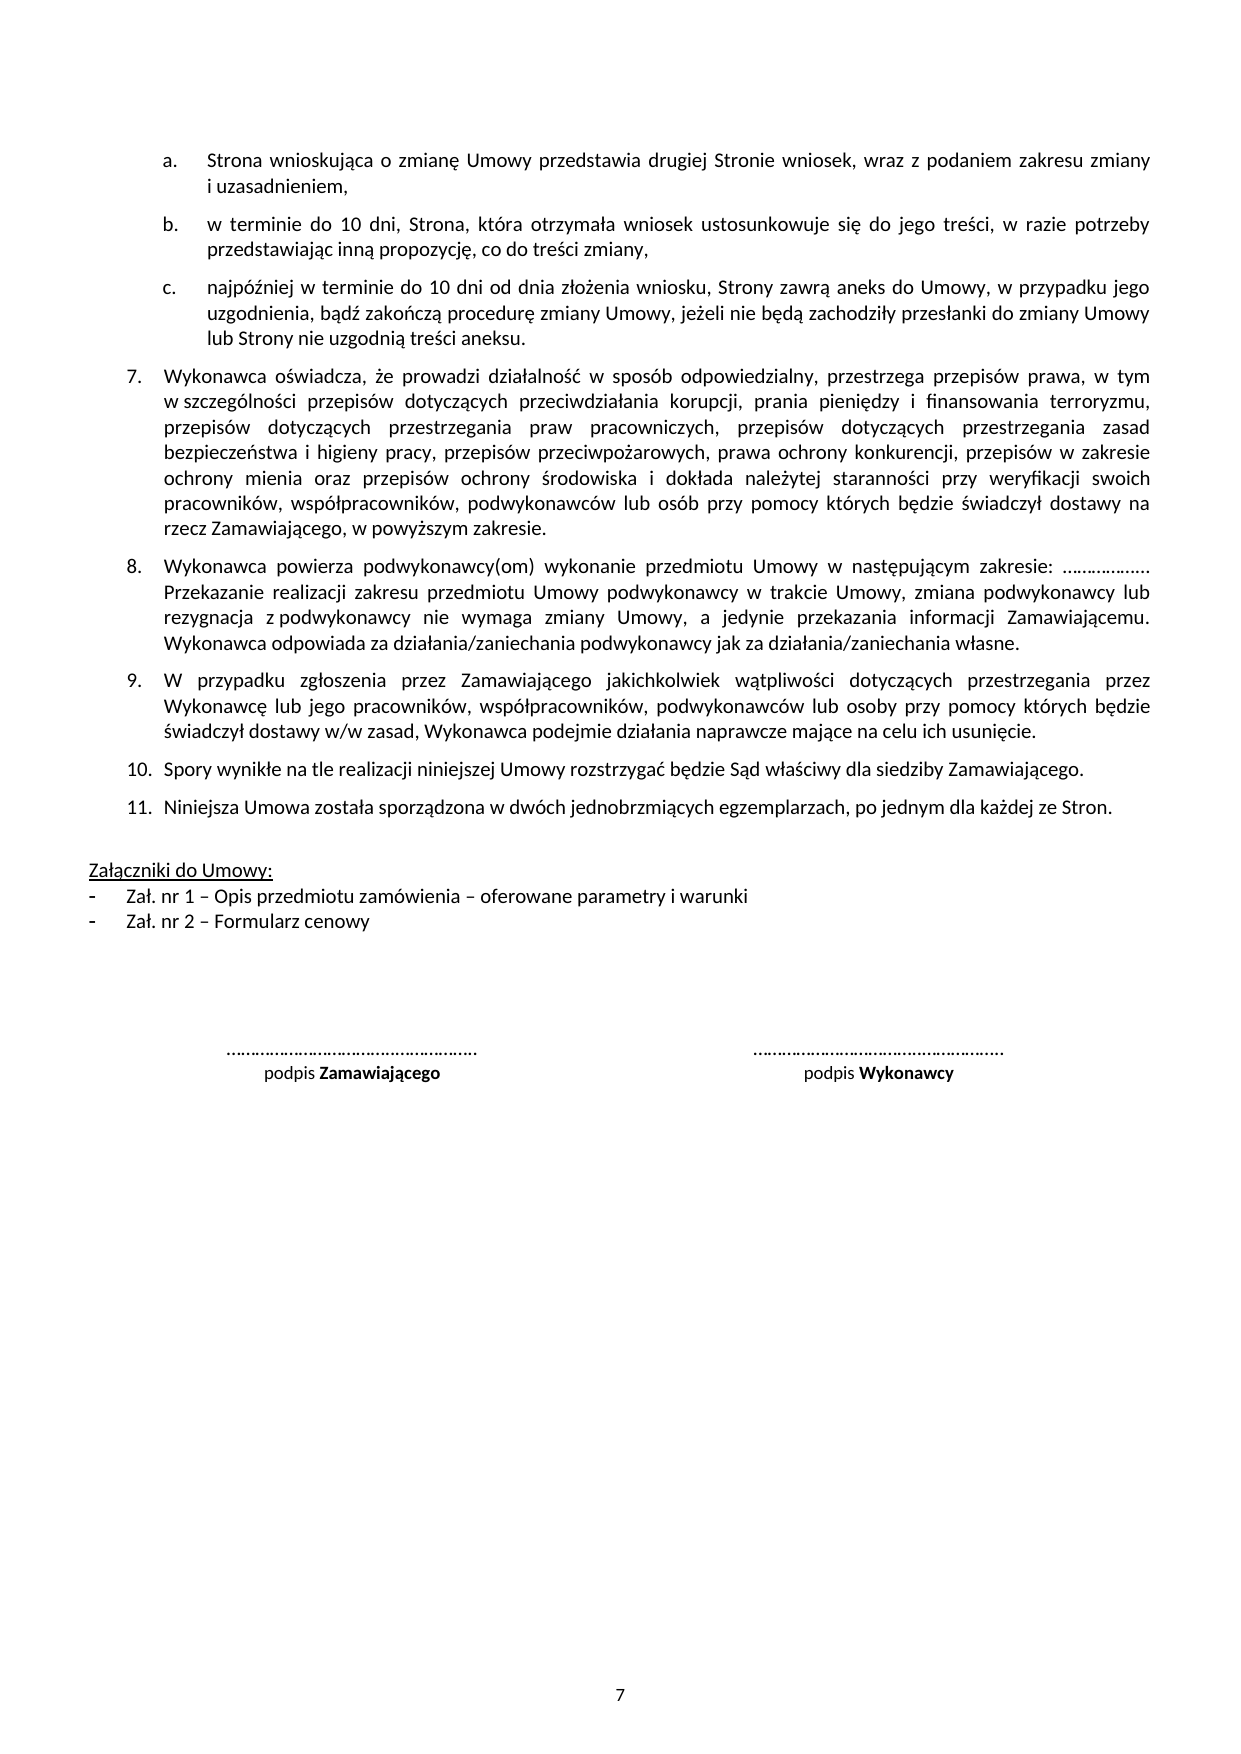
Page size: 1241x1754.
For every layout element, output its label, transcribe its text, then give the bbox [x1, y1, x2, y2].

table_header ……………………………..…………….. podpis Wykonawcy [615, 1036, 1142, 1084]
list Wykonawca powierza podwykonawcy(om) wykonanie przedmiotu Umowy w następującym zakresie: ……………... Przekazanie realizacji zakresu przedmiotu Umowy podwykonawcy w trakcie Umowy, zmiana podwykonawcy lub rezygnacja z podwykonawcy nie wymaga zmiany Umowy, a jedynie przekazania informacji Zamawiającemu. Wykonawca odpowiada za działania/zaniechania podwykonawcy jak za działania/zaniechania własne. [126, 553, 1152, 655]
list Zał. nr 2 – Formularz cenowy [89, 908, 1152, 934]
list Spory wynikłe na tle realizacji niniejszej Umowy rozstrzygać będzie Sąd właściwy dla siedziby Zamawiającego. [126, 756, 1152, 782]
list najpóźniej w terminie do 10 dni od dnia złożenia wniosku, Strony zawrą aneks do Umowy, w przypadku jego uzgodnienia, bądź zakończą procedurę zmiany Umowy, jeżeli nie będą zachodziły przesłanki do zmiany Umowy lub Strony nie uzgodnią treści aneksu. [162, 274, 1152, 351]
list Niniejsza Umowa została sporządzona w dwóch jednobrzmiących egzemplarzach, po jednym dla każdej ze Stron. [126, 794, 1152, 820]
list Zał. nr 1 – Opis przedmiotu zamówienia – oferowane parametry i warunki [89, 883, 1152, 908]
table_header ……………………………..…………….. podpis Zamawiającego [89, 1036, 615, 1084]
text Załączniki do Umowy: [89, 858, 1152, 883]
list Wykonawca oświadcza, że prowadzi działalność w sposób odpowiedzialny, przestrzega przepisów prawa, w tym w szczególności przepisów dotyczących przeciwdziałania korupcji, prania pieniędzy i finansowania terroryzmu, przepisów dotyczących przestrzegania praw pracowniczych, przepisów dotyczących przestrzegania zasad bezpieczeństwa i higieny pracy, przepisów przeciwpożarowych, prawa ochrony konkurencji, przepisów w zakresie ochrony mienia oraz przepisów ochrony środowiska i dokłada należytej staranności przy weryfikacji swoich pracowników, współpracowników, podwykonawców lub osób przy pomocy których będzie świadczył dostawy na rzecz Zamawiającego, w powyższym zakresie. [126, 363, 1152, 541]
list Strona wnioskująca o zmianę Umowy przedstawia drugiej Stronie wniosek, wraz z podaniem zakresu zmiany i uzasadnieniem, [162, 148, 1152, 198]
list W przypadku zgłoszenia przez Zamawiającego jakichkolwiek wątpliwości dotyczących przestrzegania przez Wykonawcę lub jego pracowników, współpracowników, podwykonawców lub osoby przy pomocy których będzie świadczył dostawy w/w zasad, Wykonawca podejmie działania naprawcze mające na celu ich usunięcie. [126, 668, 1152, 744]
list w terminie do 10 dni, Strona, która otrzymała wniosek ustosunkowuje się do jego treści, w razie potrzeby przedstawiając inną propozycję, co do treści zmiany, [162, 211, 1152, 262]
